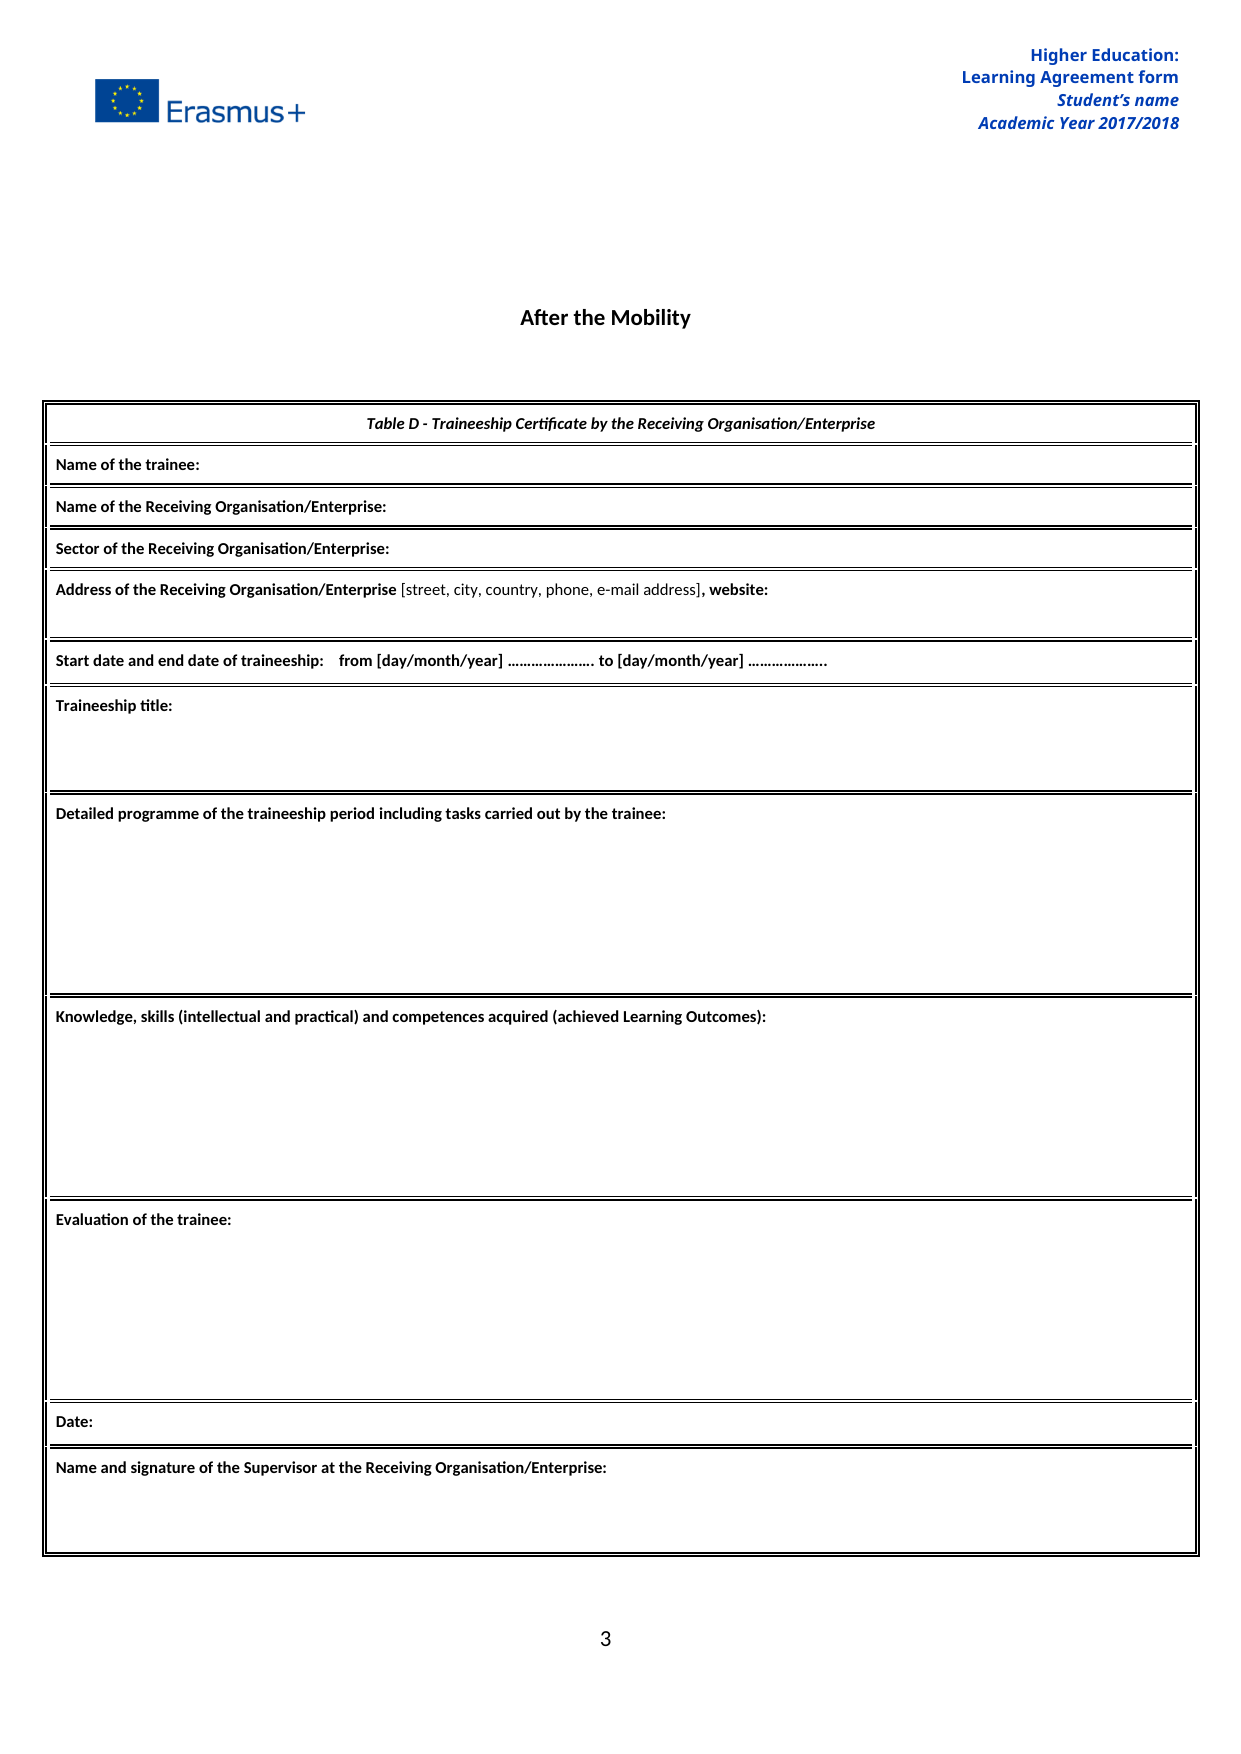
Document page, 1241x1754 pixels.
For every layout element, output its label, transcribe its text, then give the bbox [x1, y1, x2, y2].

table_cell Sector of the Receiving Organisation/Enterprise: [44, 525, 1197, 567]
table_header Table D - Traineeship Certificate by the Receiving Organisation/Enterprise [47, 405, 1195, 442]
table_cell Start date and end date of traineeship: from [day/month/year] …………………. to [day/month/year] ……………….. [44, 637, 1197, 682]
table_cell Name of the Receiving Organisation/Enterprise: [44, 483, 1197, 525]
table_cell Address of the Receiving Organisation/Enterprise [street, city, country, phone, e-mail address], website: [44, 567, 1197, 637]
table_cell Detailed programme of the traineeship period including tasks carried out by the trainee: [44, 790, 1197, 993]
table_cell Knowledge, skills (intellectual and practical) and competences acquired (achieved Learning Outcomes): [44, 993, 1197, 1196]
table_cell Date: [44, 1399, 1197, 1444]
table_cell Traineeship title: [44, 683, 1197, 790]
table_cell Name and signature of the Supervisor at the Receiving Organisation/Enterprise: [44, 1444, 1197, 1552]
table_cell Evaluation of the trainee: [44, 1196, 1197, 1399]
table_cell Name of the trainee: [44, 442, 1197, 483]
picture [95, 79, 306, 123]
text After the Mobility [15, 303, 1196, 331]
